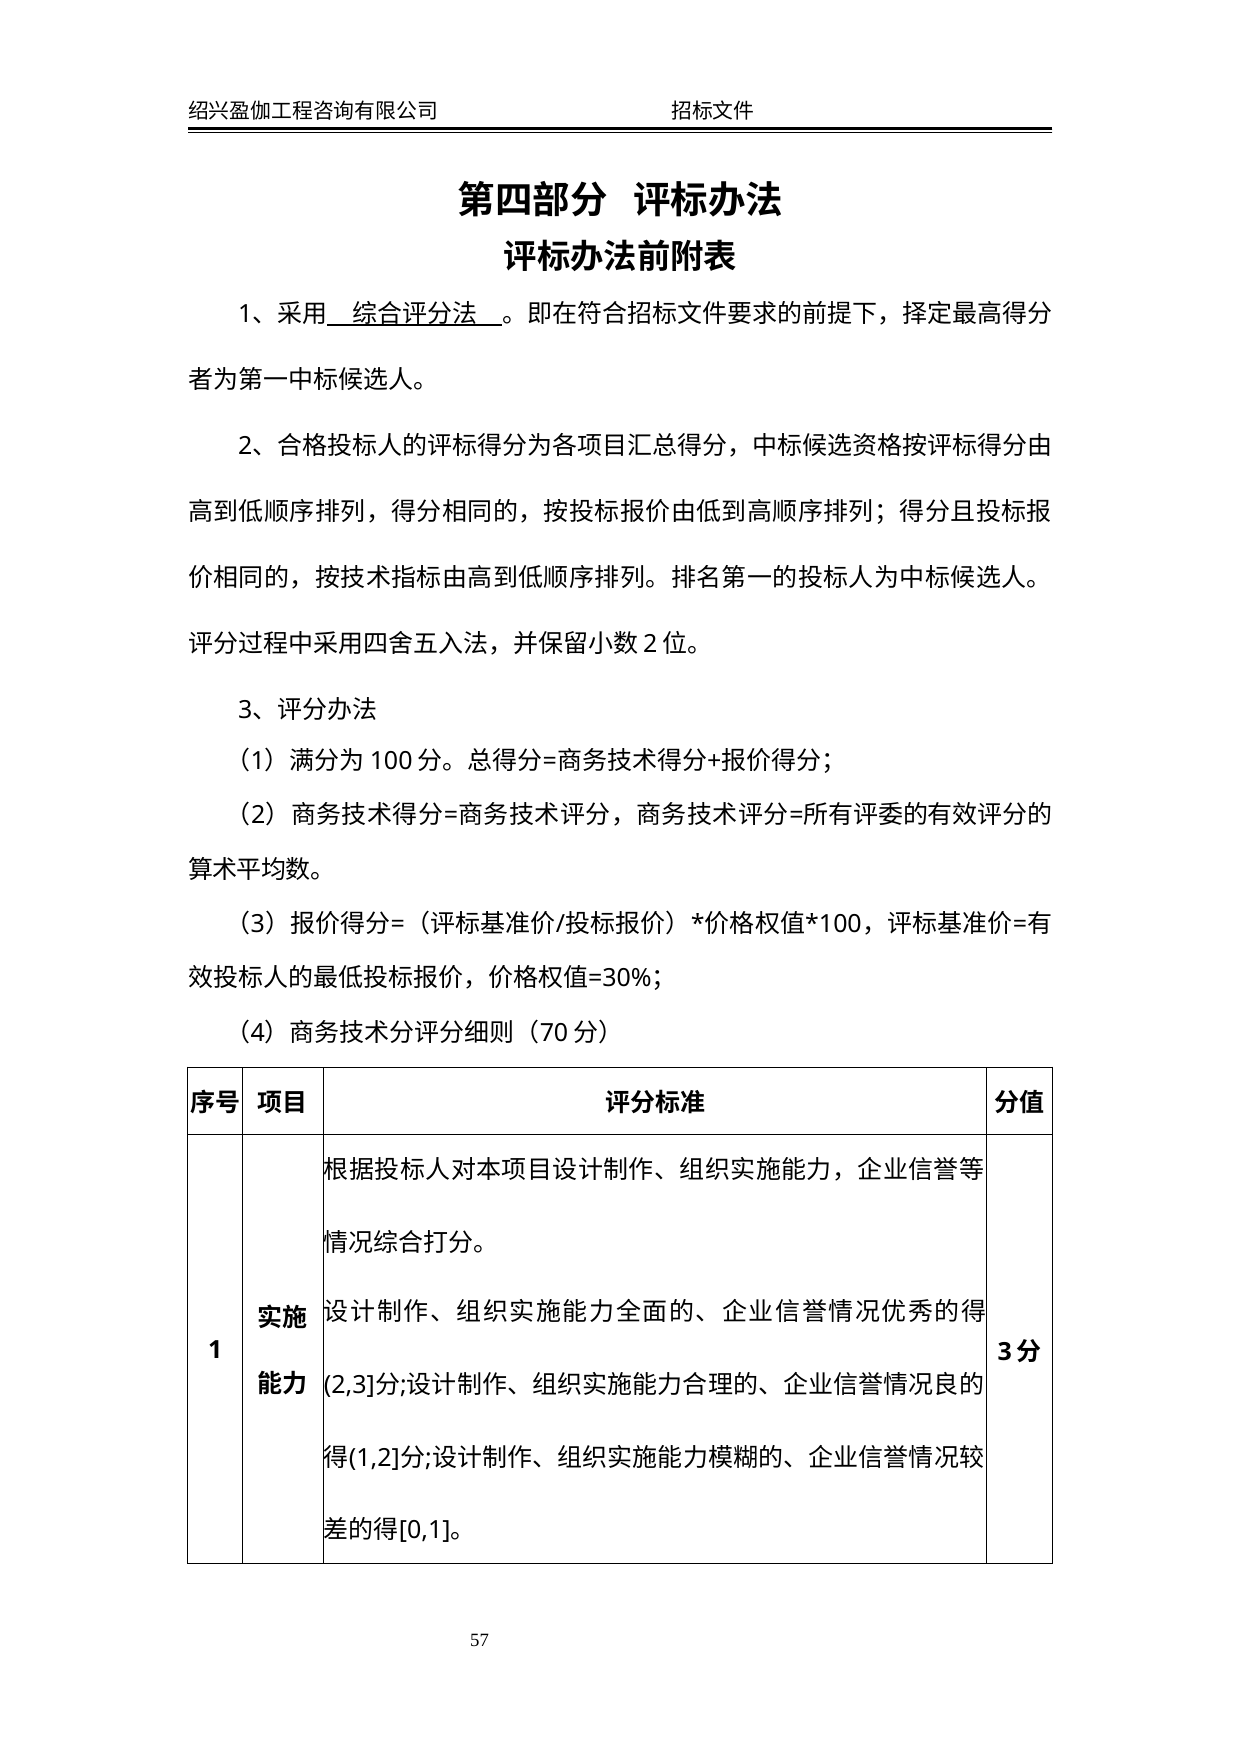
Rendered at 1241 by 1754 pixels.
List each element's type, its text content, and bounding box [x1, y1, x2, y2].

text （2）商务技术得分=商务技术评分，商务技术评分=所有评委的有效评分的算术平均数。 [188, 795, 1052, 885]
table_header 分值 [987, 1068, 1052, 1134]
text 第四部分 评标办法 [188, 164, 1052, 230]
table_cell 实施 能力 [243, 1135, 323, 1563]
text 评标办法前附表 [188, 230, 1052, 278]
text （3）报价得分=（评标基准价/投标报价）*价格权值*100，评标基准价=有效投标人的最低投标报价，价格权值=30%； [188, 903, 1052, 994]
table_header 序号 [188, 1068, 242, 1134]
text 3、评分办法 [188, 674, 1052, 740]
table_header 项目 [243, 1068, 323, 1134]
table_cell 3分 [987, 1135, 1052, 1563]
text （4）商务技术分评分细则（70分） [188, 1012, 1052, 1048]
table_header 评分标准 [324, 1068, 986, 1134]
text （1）满分为100分。总得分=商务技术得分+报价得分； [188, 740, 1052, 777]
text 1、采用 综合评分法 。即在符合招标文件要求的前提下，择定最高得分者为第一中标候选人。 [188, 278, 1052, 410]
table_cell 1 [188, 1135, 242, 1563]
table_cell 根据投标人对本项目设计制作、组织实施能力，企业信誉等情况综合打分。 设计制作、组织实施能力全面的、企业信誉情况优秀的得(2,3]分;设计制作、组织实施能力合理的、企业信誉情况良的得(1,2]分;设计制作、组织实施能力模糊的、企业信誉情况较差的得[0,1]。 [324, 1135, 986, 1563]
text 2、合格投标人的评标得分为各项目汇总得分，中标候选资格按评标得分由高到低顺序排列，得分相同的，按投标报价由低到高顺序排列；得分且投标报价相同的，按技术指标由高到低顺序排列。排名第一的投标人为中标候选人。评分过程中采用四舍五入法，并保留小数2位。 [188, 410, 1052, 674]
